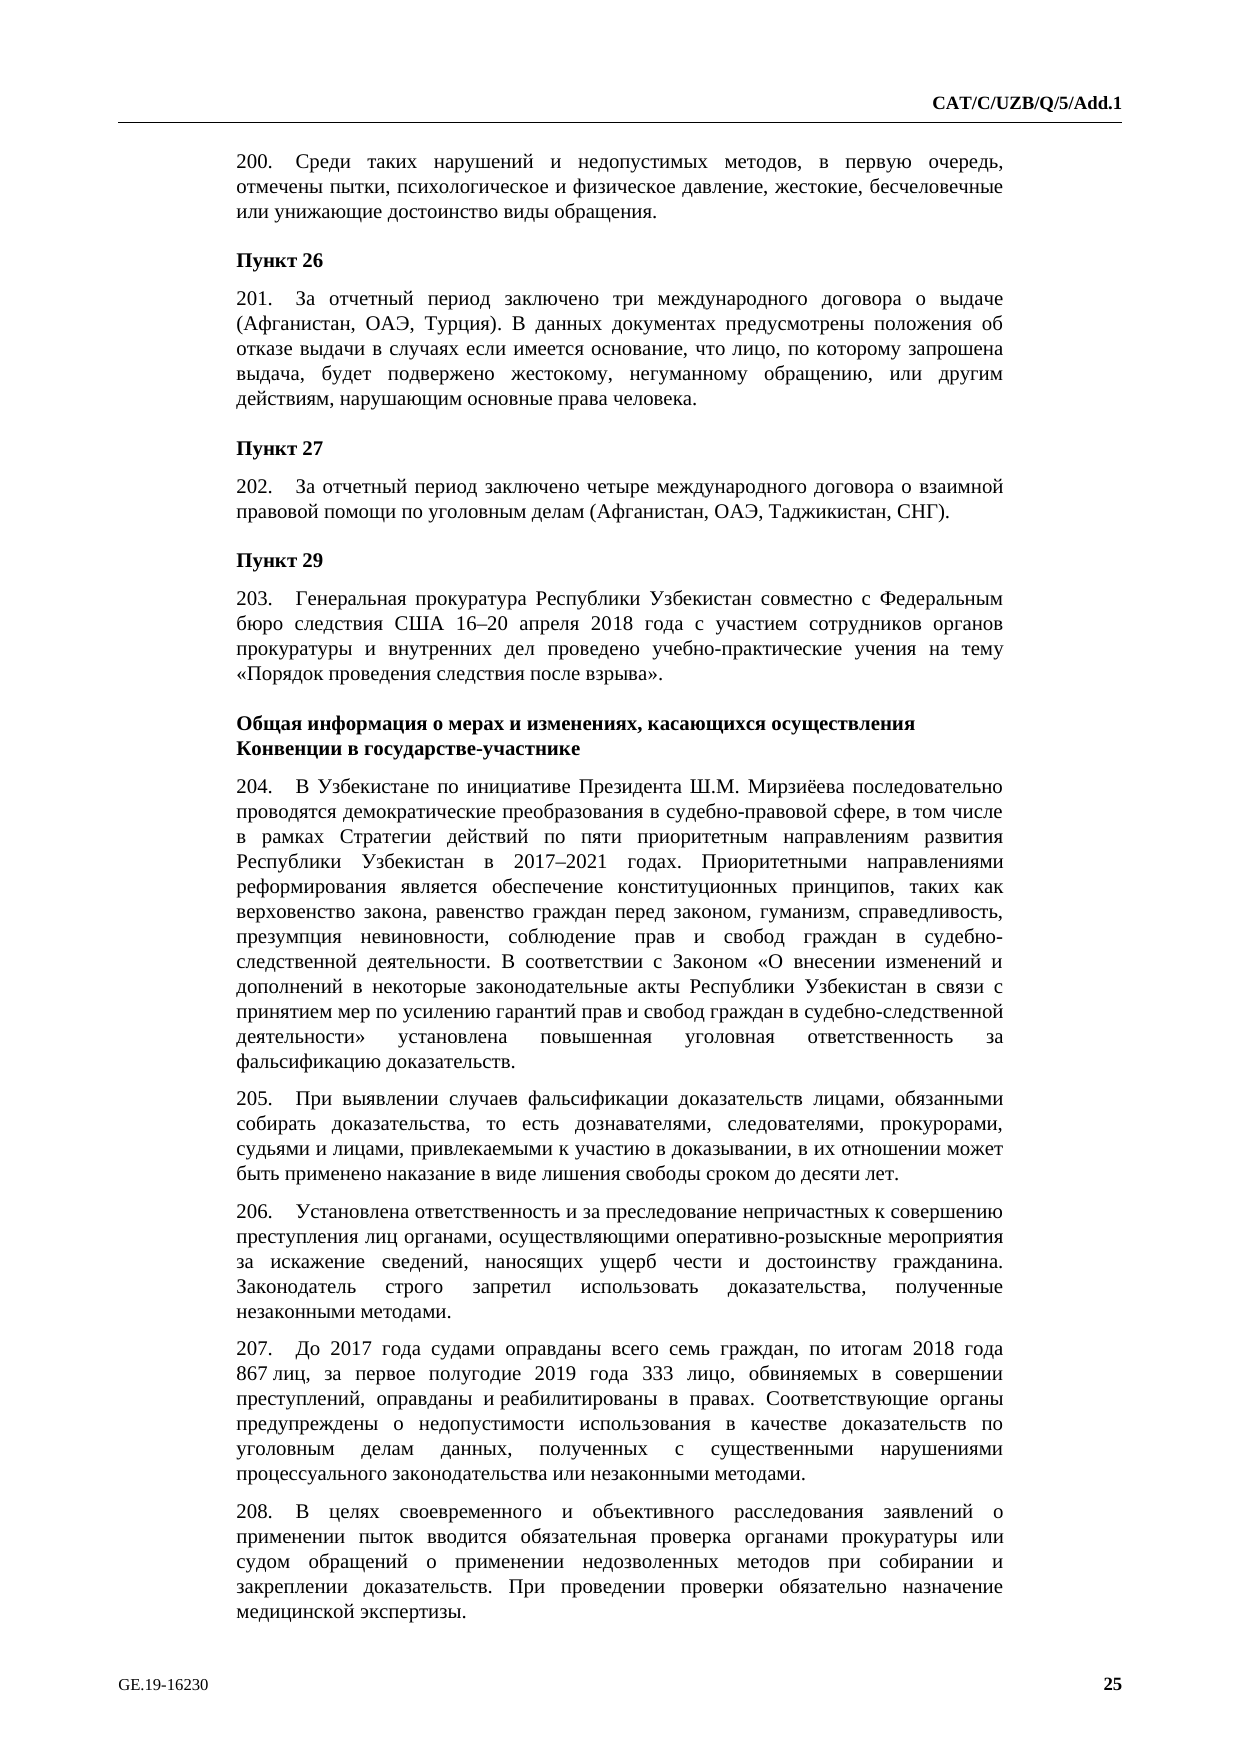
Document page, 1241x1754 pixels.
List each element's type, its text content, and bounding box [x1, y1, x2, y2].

text 201. За отчетный период заключено три международного договора о выдаче (Афганистан, ОАЭ, Турция). В данных документах предусмотрены положения об отказе выдачи в случаях если имеется основание, что лицо, по которому запрошена выдача, будет подвержено жестокому, негуманному обращению, или другим действиям, нарушающим основные права человека. [236, 285, 1004, 410]
text 205. При выявлении случаев фальсификации доказательств лицами, обязанными собирать доказательства, то есть дознавателями, следователями, прокурорами, судьями и лицами, привлекаемыми к участию в доказывании, в их отношении может быть применено наказание в виде лишения свободы сроком до десяти лет. [236, 1085, 1004, 1185]
text Пункт 26 [118, 248, 1004, 273]
text Пункт 27 [118, 435, 1004, 460]
text 207. До 2017 года судами оправданы всего семь граждан, по итогам 2018 года 867 лиц, за первое полугодие 2019 года 333 лицо, обвиняемых в совершении преступлений, оправданы и реабилитированы в правах. Соответствующие органы предупреждены о недопустимости использования в качестве доказательств по уголовным делам данных, полученных с существенными нарушениями процессуального законодательства или незаконными методами. [236, 1335, 1004, 1485]
text Пункт 29 [118, 548, 1004, 573]
text 200. Среди таких нарушений и недопустимых методов, в первую очередь, отмечены пытки, психологическое и физическое давление, жестокие, бесчеловечные или унижающие достоинство виды обращения. [236, 148, 1004, 223]
text 208. В целях своевременного и объективного расследования заявлений о применении пыток вводится обязательная проверка органами прокуратуры или судом обращений о применении недозволенных методов при собирании и закреплении доказательств. При проведении проверки обязательно назначение медицинской экспертизы. [236, 1498, 1004, 1623]
text 204. В Узбекистане по инициативе Президента Ш.М. Мирзиёева последовательно проводятся демократические преобразования в судебно-правовой сфере, в том числе в рамках Стратегии действий по пяти приоритетным направлениям развития Республики Узбекистан в 2017–2021 годах. Приоритетными направлениями реформирования является обеспечение конституционных принципов, таких как верховенство закона, равенство граждан перед законом, гуманизм, справедливость, презумпция невиновности, соблюдение прав и свобод граждан в судебно-следственной деятельности. В соответствии с Законом «О внесении изменений и дополнений в некоторые законодательные акты Республики Узбекистан в связи с принятием мер по усилению гарантий прав и свобод граждан в судебно-следственной деятельности» установлена повышенная уголовная ответственность за фальсификацию доказательств. [236, 773, 1004, 1073]
text 206. Установлена ответственность и за преследование непричастных к совершению преступления лиц органами, осуществляющими оперативно-розыскные мероприятия за искажение сведений, наносящих ущерб чести и достоинству гражданина. Законодатель строго запретил использовать доказательства, полученные незаконными методами. [236, 1198, 1004, 1323]
text 202. За отчетный период заключено четыре международного договора о взаимной правовой помощи по уголовным делам (Афганистан, ОАЭ, Таджикистан, СНГ). [236, 473, 1004, 523]
text 203. Генеральная прокуратура Республики Узбекистан совместно с Федеральным бюро следствия США 16–20 апреля 2018 года с участием сотрудников органов прокуратуры и внутренних дел проведено учебно-практические учения на тему «Порядок проведения следствия после взрыва». [236, 585, 1004, 685]
text Общая информация о мерах и изменениях, касающихся осуществления Конвенции в государстве-участнике [118, 710, 1004, 760]
